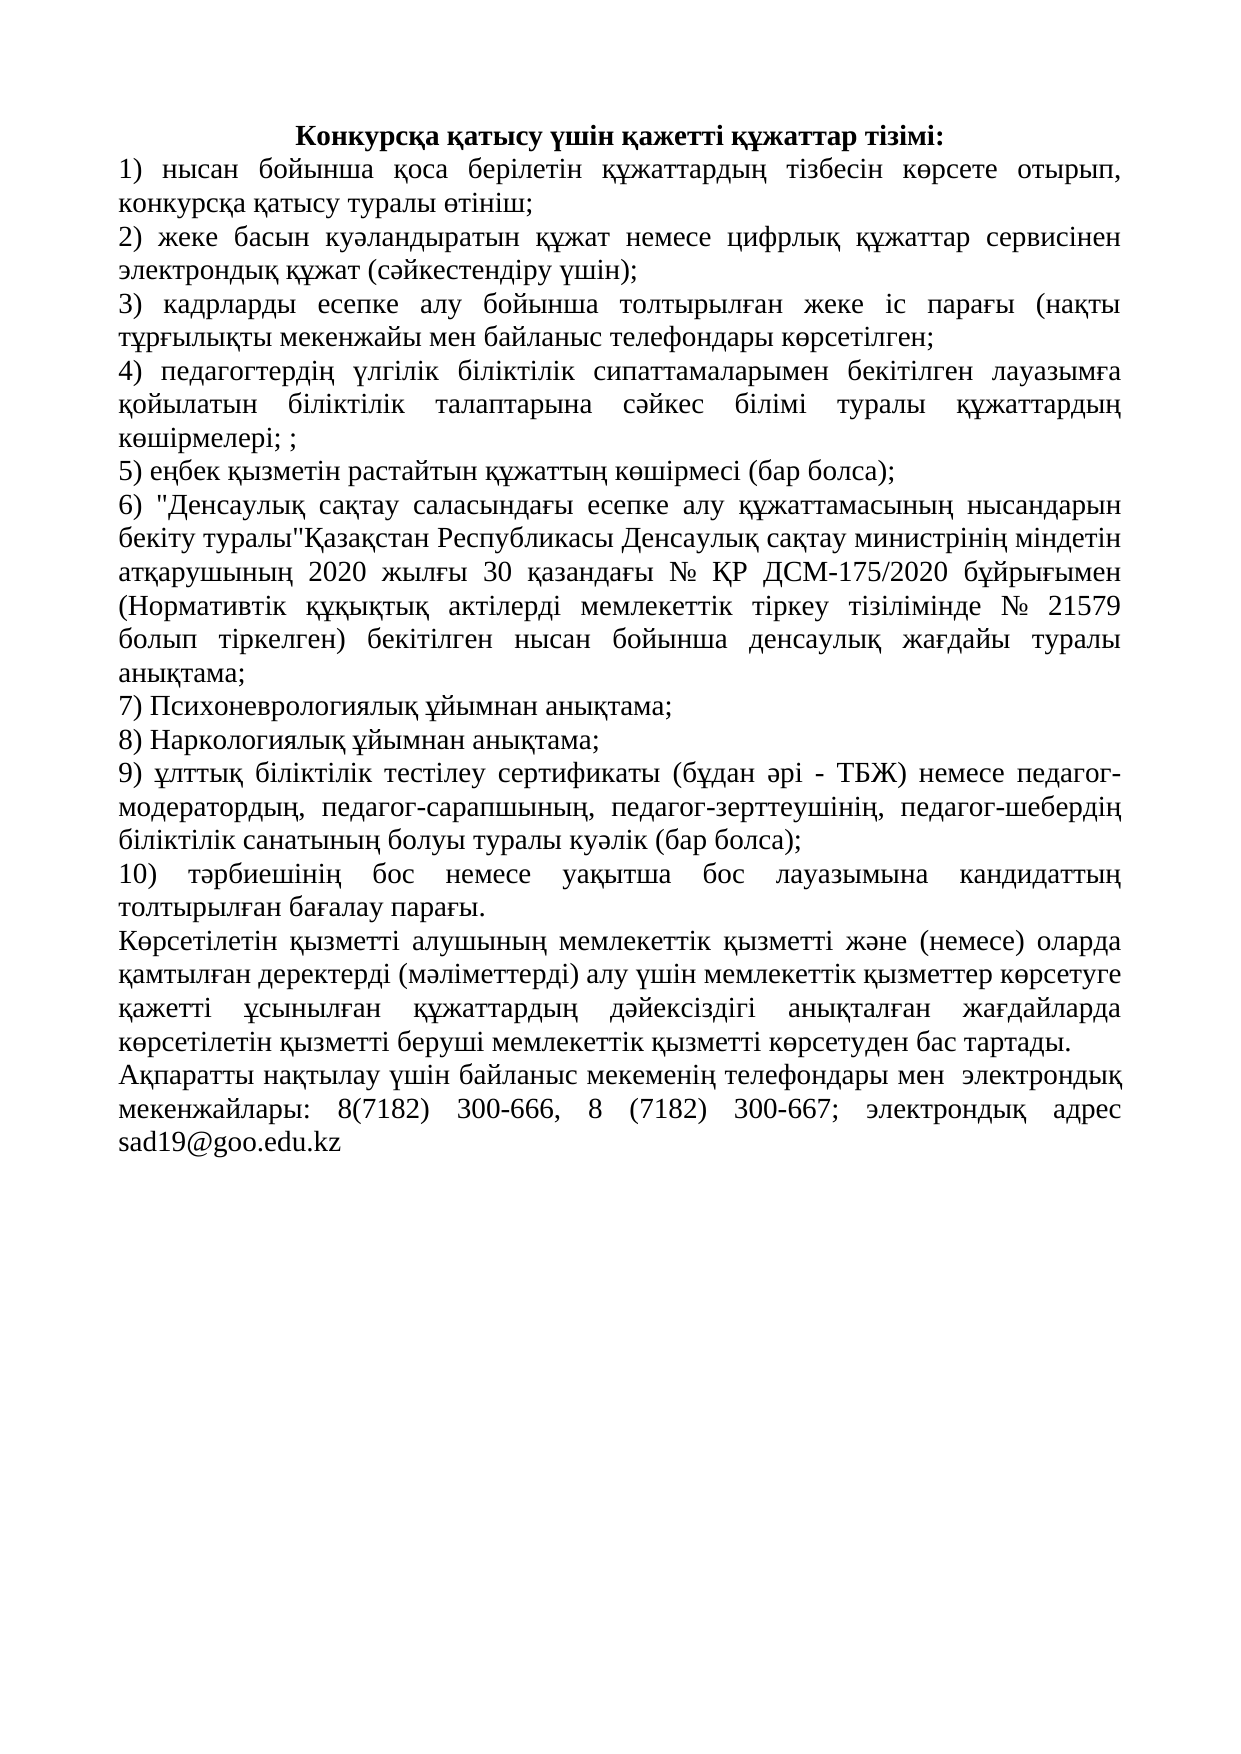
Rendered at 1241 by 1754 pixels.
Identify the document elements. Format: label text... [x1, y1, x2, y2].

text 9) ұлттық біліктілік тестілеу сертификаты (бұдан әрі - ТБЖ) немесе педагог-модератордың, педагог-сарапшының, педагог-зерттеушінің, педагог-шебердің біліктілік санатының болуы туралы куәлік (бар болса); [118, 755, 1122, 856]
text Ақпаратты нақтылау үшін байланыс мекеменің телефондары мен электрондық мекенжайлары: 8(7182) 300-666, 8 (7182) 300-667; электрондық адрес sad19@goo.edu.kz [118, 1057, 1122, 1158]
text 10) тәрбиешінің бос немесе уақытша бос лауазымына кандидаттың толтырылған бағалау парағы. [118, 856, 1122, 923]
text 8) Наркологиялық ұйымнан анықтама; [118, 722, 1122, 755]
text 1) нысан бойынша қоса берілетін құжаттардың тізбесін көрсете отырып, конкурсқа қатысу туралы өтініш; [118, 152, 1122, 219]
text Көрсетілетін қызметті алушының мемлекеттік қызметті және (немесе) оларда қамтылған деректерді (мәліметтерді) алу үшін мемлекеттік қызметтер көрсетуге қажетті ұсынылған құжаттардың дәйексіздігі анықталған жағдайларда көрсетілетін қызметті беруші мемлекеттік қызметті көрсетуден бас тартады. [118, 923, 1122, 1057]
text 5) еңбек қызметін растайтын құжаттың көшірмесі (бар болса); [118, 453, 1122, 487]
text 7) Психоневрологиялық ұйымнан анықтама; [118, 688, 1122, 722]
text 4) педагогтердің үлгілік біліктілік сипаттамаларымен бекітілген лауазымға қойылатын біліктілік талаптарына сәйкес білімі туралы құжаттардың көшірмелері; ; [118, 353, 1122, 453]
text 2) жеке басын куәландыратын құжат немесе цифрлық құжаттар сервисінен электрондық құжат (сәйкестендіру үшін); [118, 219, 1122, 286]
text 6) "Денсаулық сақтау саласындағы есепке алу құжаттамасының нысандарын бекіту туралы"Қазақстан Республикасы Денсаулық сақтау министрінің міндетін атқарушының 2020 жылғы 30 қазандағы № ҚР ДСМ-175/2020 бұйрығымен (Нормативтік құқықтық актілерді мемлекеттік тіркеу тізілімінде № 21579 болып тіркелген) бекітілген нысан бойынша денсаулық жағдайы туралы анықтама; [118, 487, 1122, 688]
text Конкурсқа қатысу үшін қажетті құжаттар тізімі: [118, 118, 1122, 152]
text 3) кадрларды есепке алу бойынша толтырылған жеке іс парағы (нақты тұрғылықты мекенжайы мен байланыс телефондары көрсетілген; [118, 286, 1122, 353]
